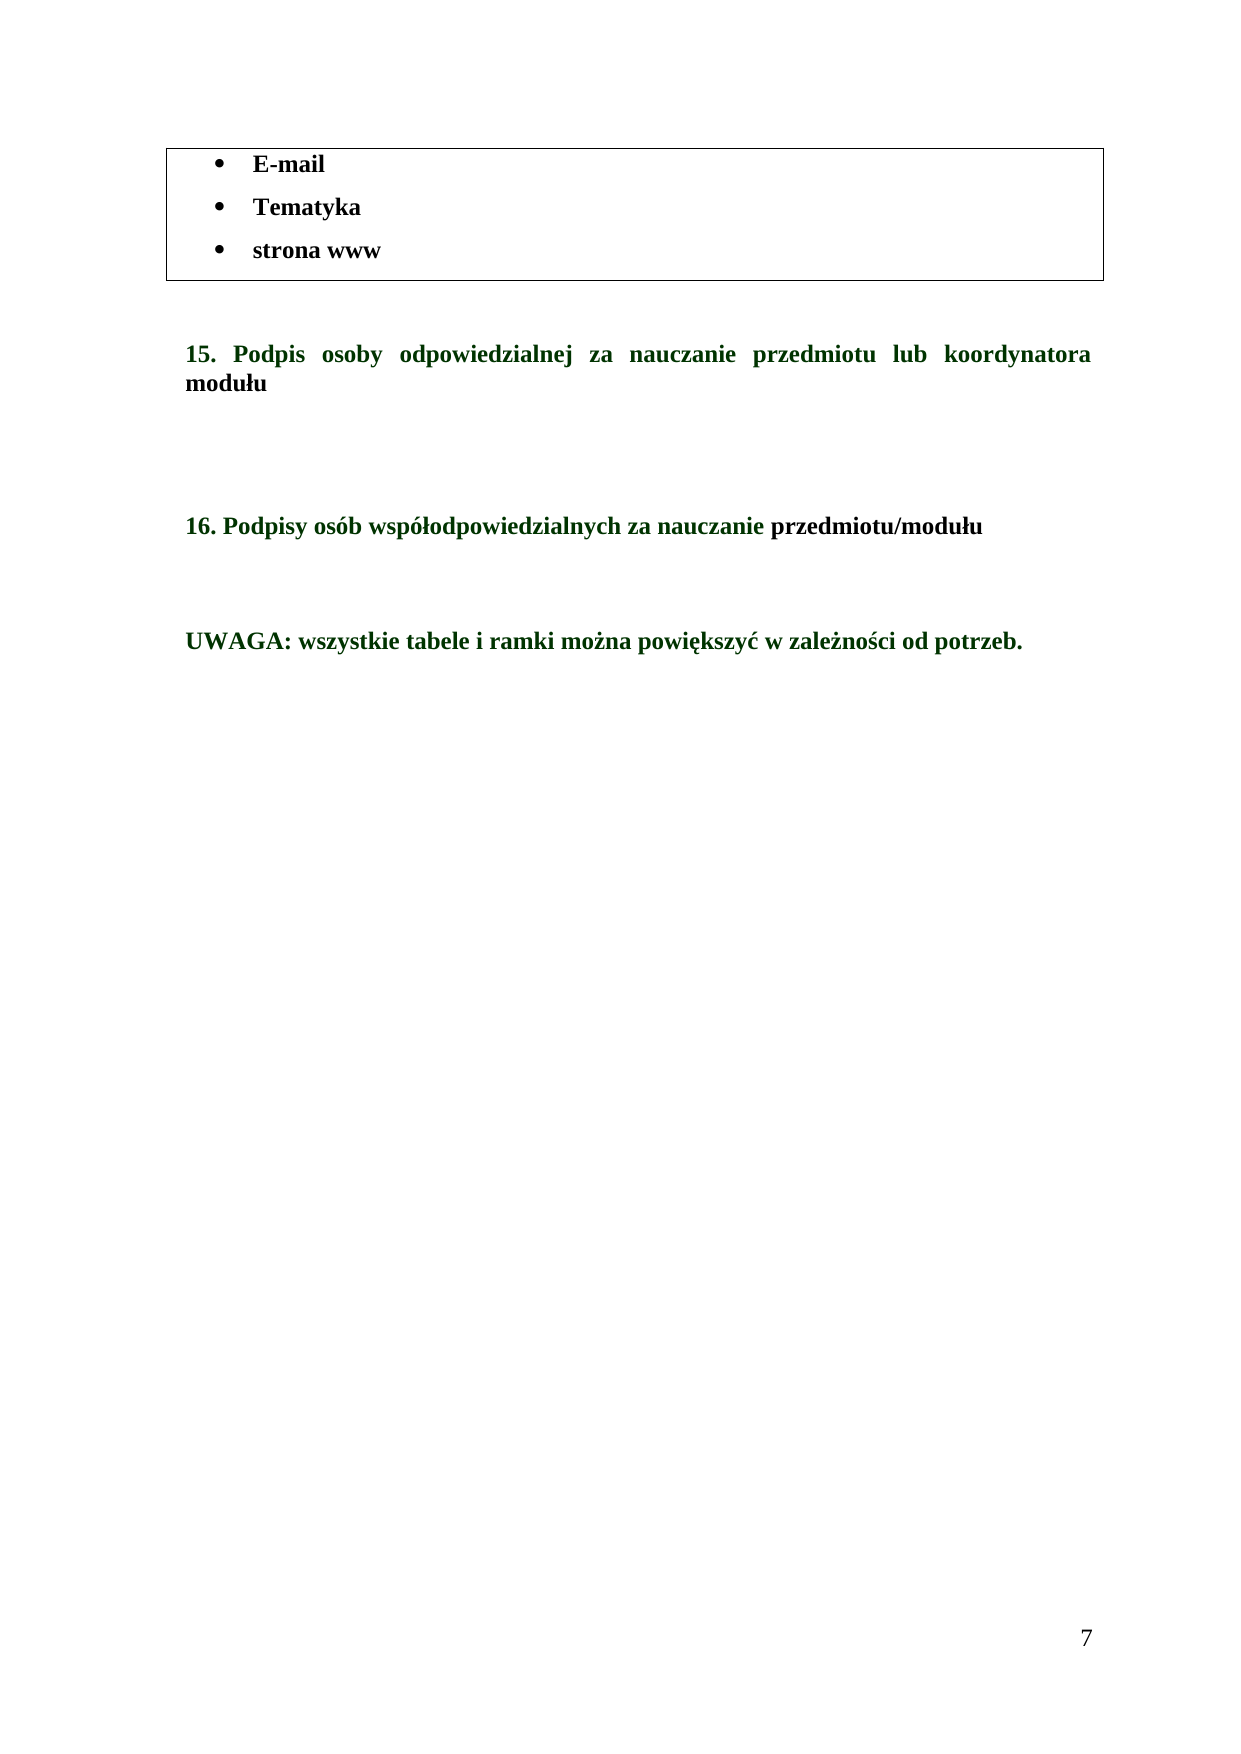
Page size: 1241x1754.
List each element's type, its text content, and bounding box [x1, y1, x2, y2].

text UWAGA: wszystkie tabele i ramki można powiększyć w zależności od potrzeb. [185, 626, 1093, 655]
text 16. Podpisy osób współodpowiedzialnych za nauczanie przedmiotu/modułu [185, 511, 1093, 540]
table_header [167, 149, 1103, 280]
text 15. Podpis osoby odpowiedzialnej za nauczanie przedmiotu lub koordynatora modułu [185, 339, 1093, 396]
